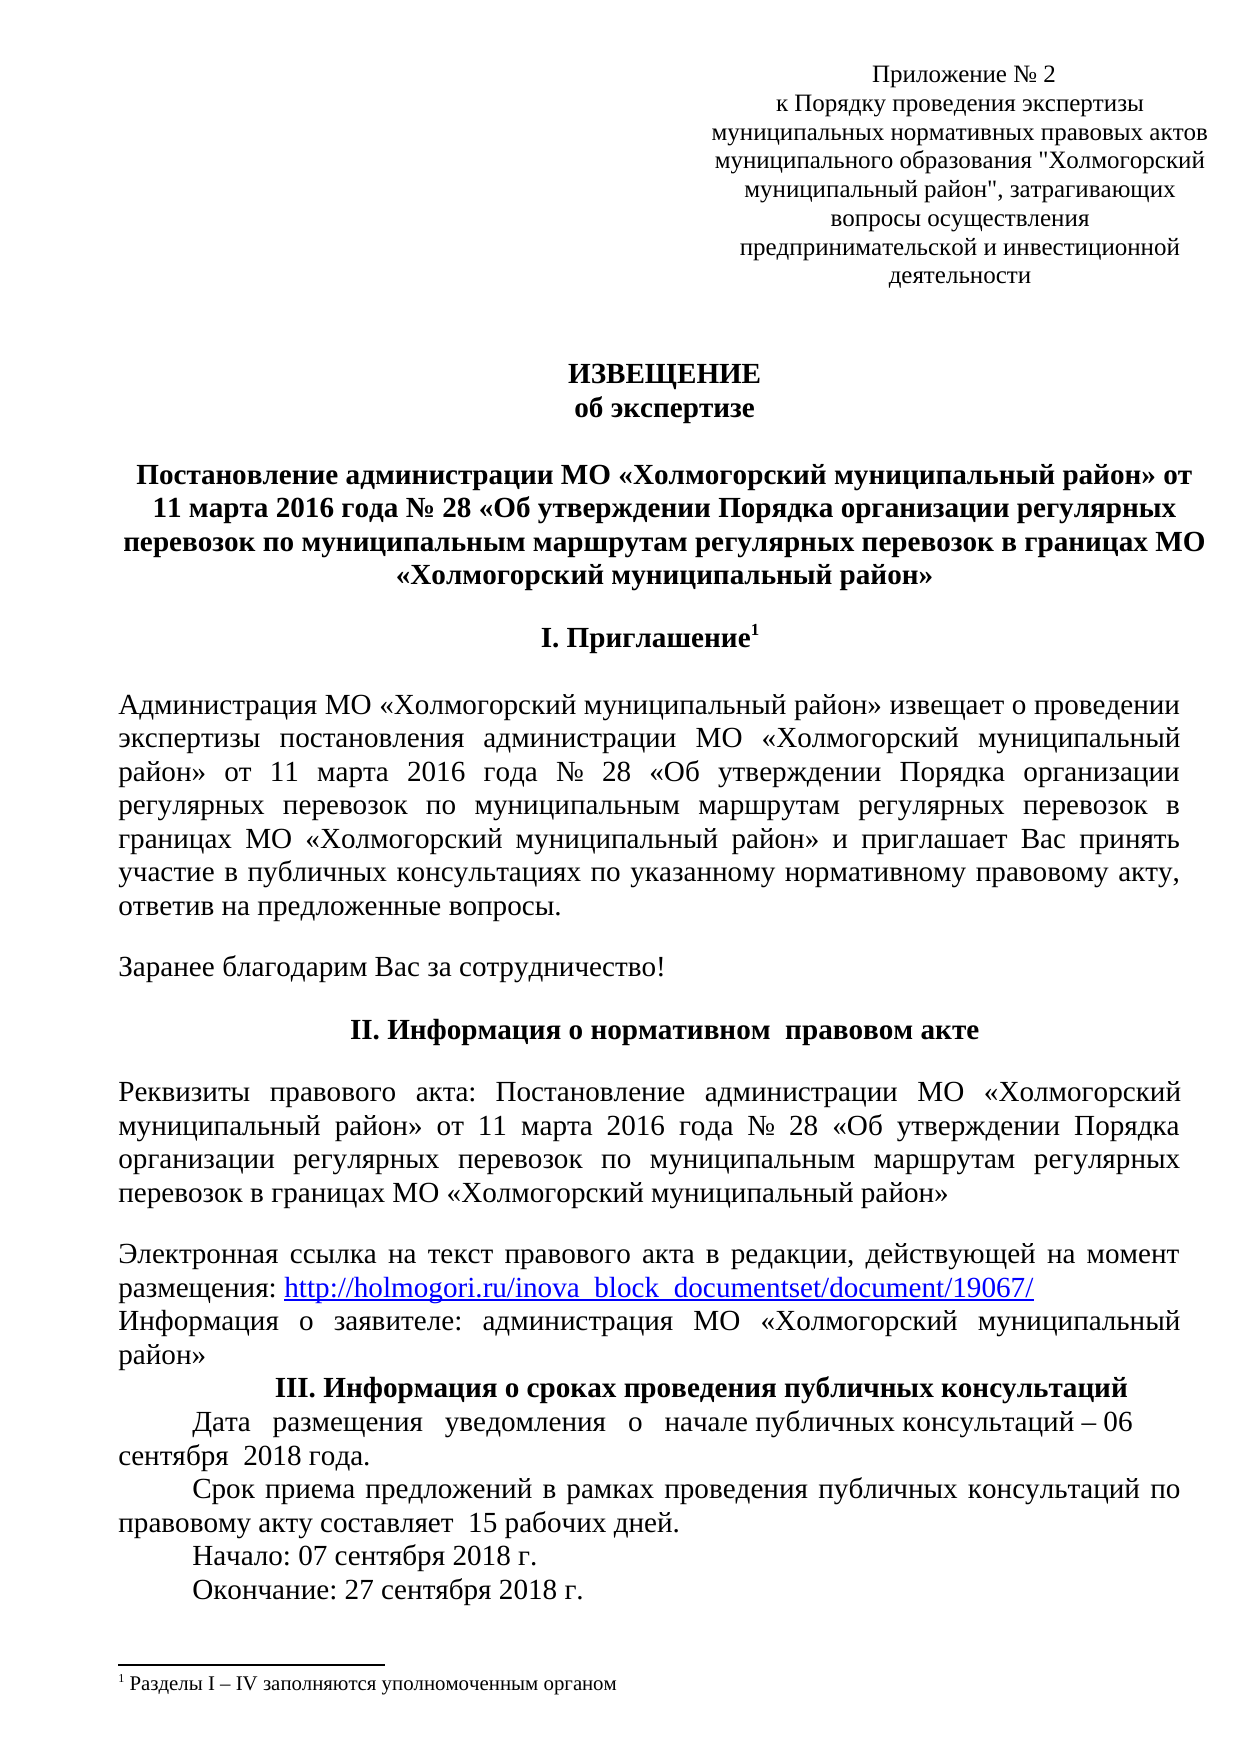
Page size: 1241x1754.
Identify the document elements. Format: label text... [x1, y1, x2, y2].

text Окончание: 27 сентября 2018 г. [118, 1572, 1211, 1605]
text Постановление администрации МО «Холмогорский муниципальный район» от 11 марта 2016 года № 28 «Об утверждении Порядка организации регулярных перевозок по муниципальным маршрутам регулярных перевозок в границах МО «Холмогорский муниципальный район» [118, 457, 1211, 591]
text ИЗВЕЩЕНИЕ [118, 356, 1211, 390]
text Реквизиты правового акта: Постановление администрации МО «Холмогорский муниципальный район» от 11 марта 2016 года № 28 «Об утверждении Порядка организации регулярных перевозок по муниципальным маршрутам регулярных перевозок в границах МО «Холмогорский муниципальный район» [118, 1074, 1181, 1208]
text Начало: 07 сентября 2018 г. [118, 1538, 1211, 1572]
text Приложение № 2 [709, 59, 1181, 88]
text Информация о заявителе: администрация МО «Холмогорский муниципальный район» [118, 1303, 1181, 1371]
text III. Информация о сроках проведения публичных консультаций [118, 1371, 1211, 1404]
text Дата размещения уведомления о начале публичных консультаций – 06 сентября 2018 года. [118, 1404, 1181, 1471]
text Электронная ссылка на текст правового акта в редакции, действующей на момент размещения: http://holmogori.ru/inova_block_documentset/document/19067/ [118, 1236, 1181, 1303]
text Администрация МО «Холмогорский муниципальный район» извещает о проведении экспертизы постановления администрации МО «Холмогорский муниципальный район» от 11 марта 2016 года № 28 «Об утверждении Порядка организации регулярных перевозок по муниципальным маршрутам регулярных перевозок в границах МО «Холмогорский муниципальный район» и приглашает Вас принять участие в публичных консультациях по указанному нормативному правовому акту, ответив на предложенные вопросы. [118, 687, 1181, 922]
text Срок приема предложений в рамках проведения публичных консультаций по правовому акту составляет 15 рабочих дней. [118, 1471, 1181, 1538]
text муниципальных нормативных правовых актов муниципального образования "Холмогорский муниципальный район", затрагивающих вопросы осуществления предпринимательской и инвестиционной деятельности [709, 117, 1211, 289]
text об экспертизе [118, 390, 1211, 423]
text к Порядку проведения экспертизы [709, 88, 1211, 117]
text Заранее благодарим Вас за сотрудничество! [118, 949, 1181, 983]
text II. Информация о нормативном правовом акте [118, 1012, 1211, 1045]
text I. Приглашение [118, 620, 1181, 653]
